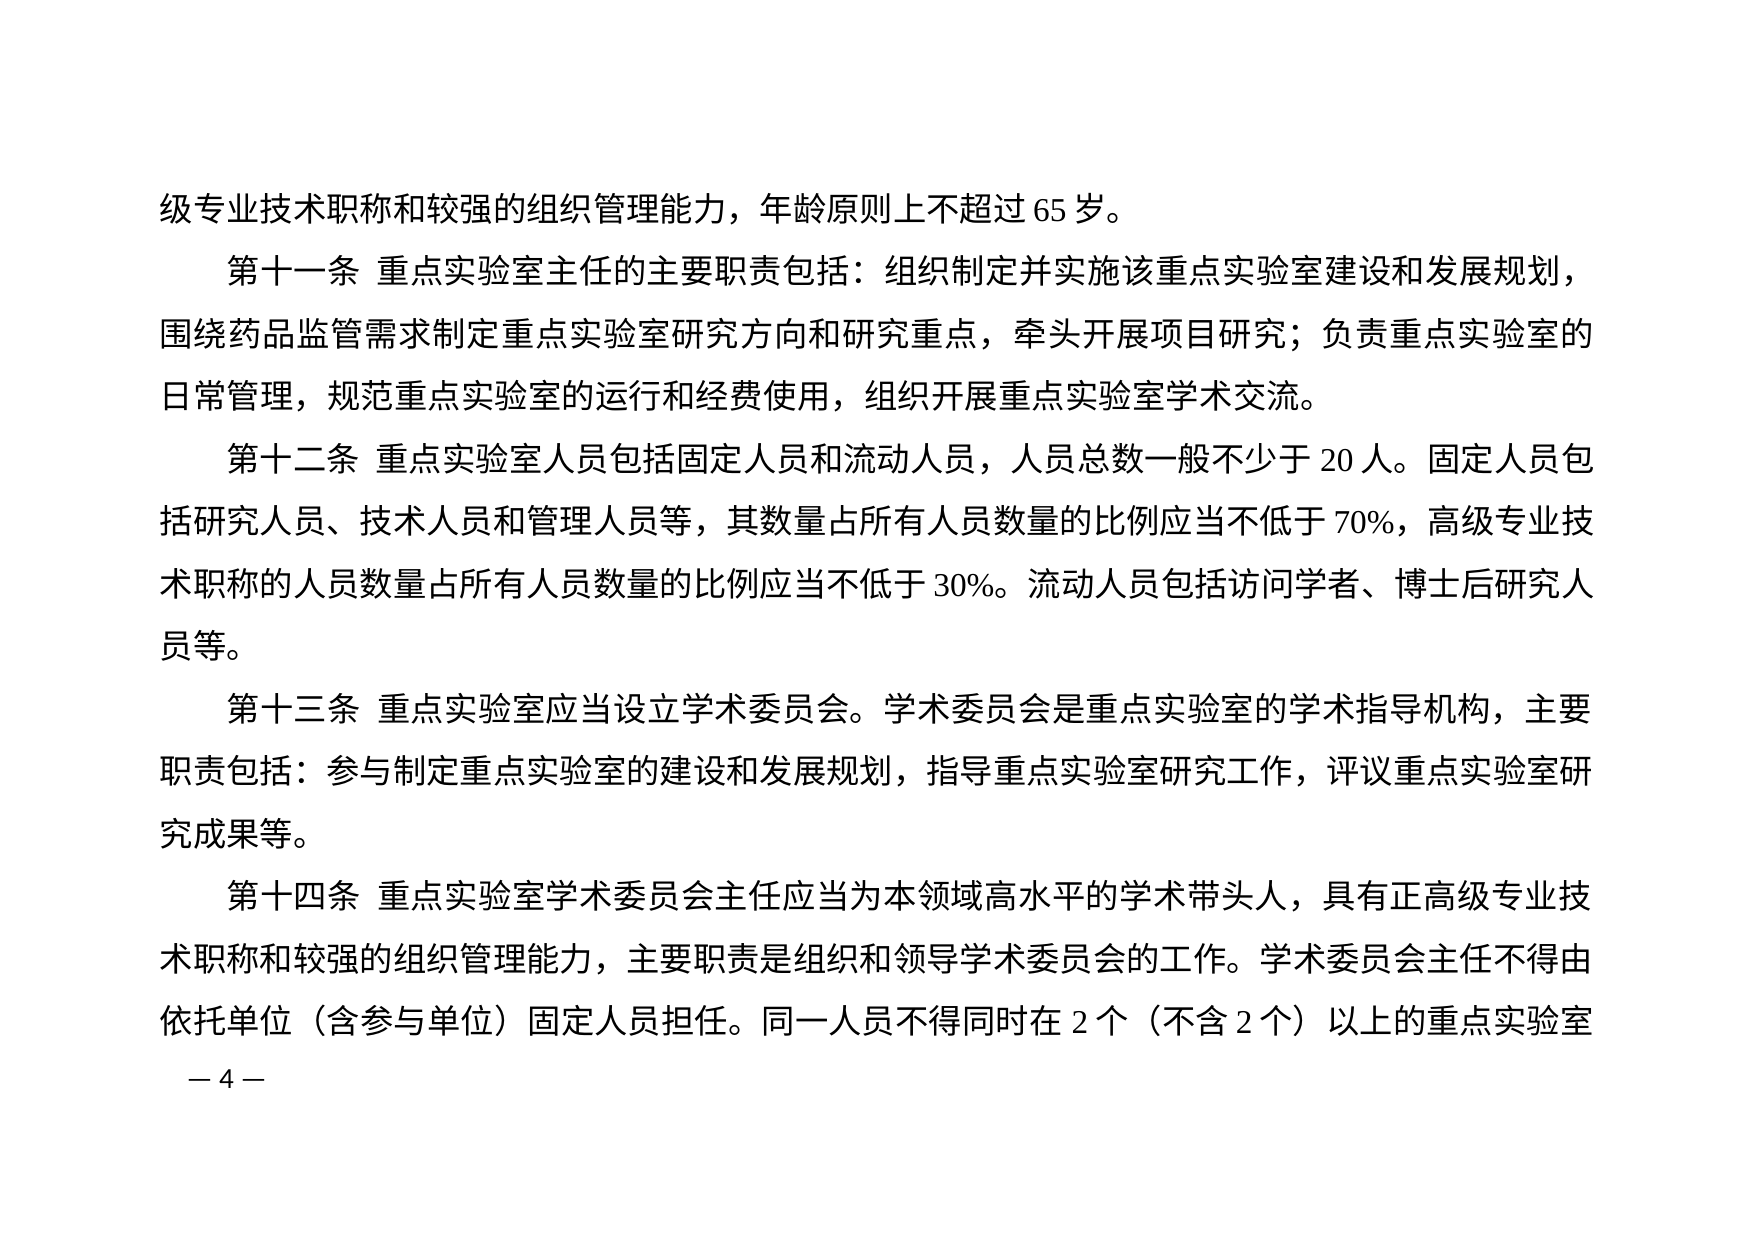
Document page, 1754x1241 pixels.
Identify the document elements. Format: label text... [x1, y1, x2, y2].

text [159, 859, 1594, 1046]
text 第十三条 重点实验室应当设立学术委员会。学术委员会是重点实验室的学术指导机构，主要职责包括：参与制定重点实验室的建设和发展规划，指导重点实验室研究工作，评议重点实验室研究成果等。 [159, 671, 1594, 859]
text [159, 171, 1594, 234]
text 第十一条 重点实验室主任的主要职责包括：组织制定并实施该重点实验室建设和发展规划，围绕药品监管需求制定重点实验室研究方向和研究重点，牵头开展项目研究；负责重点实验室的日常管理，规范重点实验室的运行和经费使用，组织开展重点实验室学术交流。 [159, 234, 1594, 421]
text 第十二条 重点实验室人员包括固定人员和流动人员，人员总数一般不少于20人。固定人员包括研究人员、技术人员和管理人员等，其数量占所有人员数量的比例应当不低于70%，高级专业技术职称的人员数量占所有人员数量的比例应当不低于30%。流动人员包括访问学者、博士后研究人员等。 [159, 421, 1594, 671]
